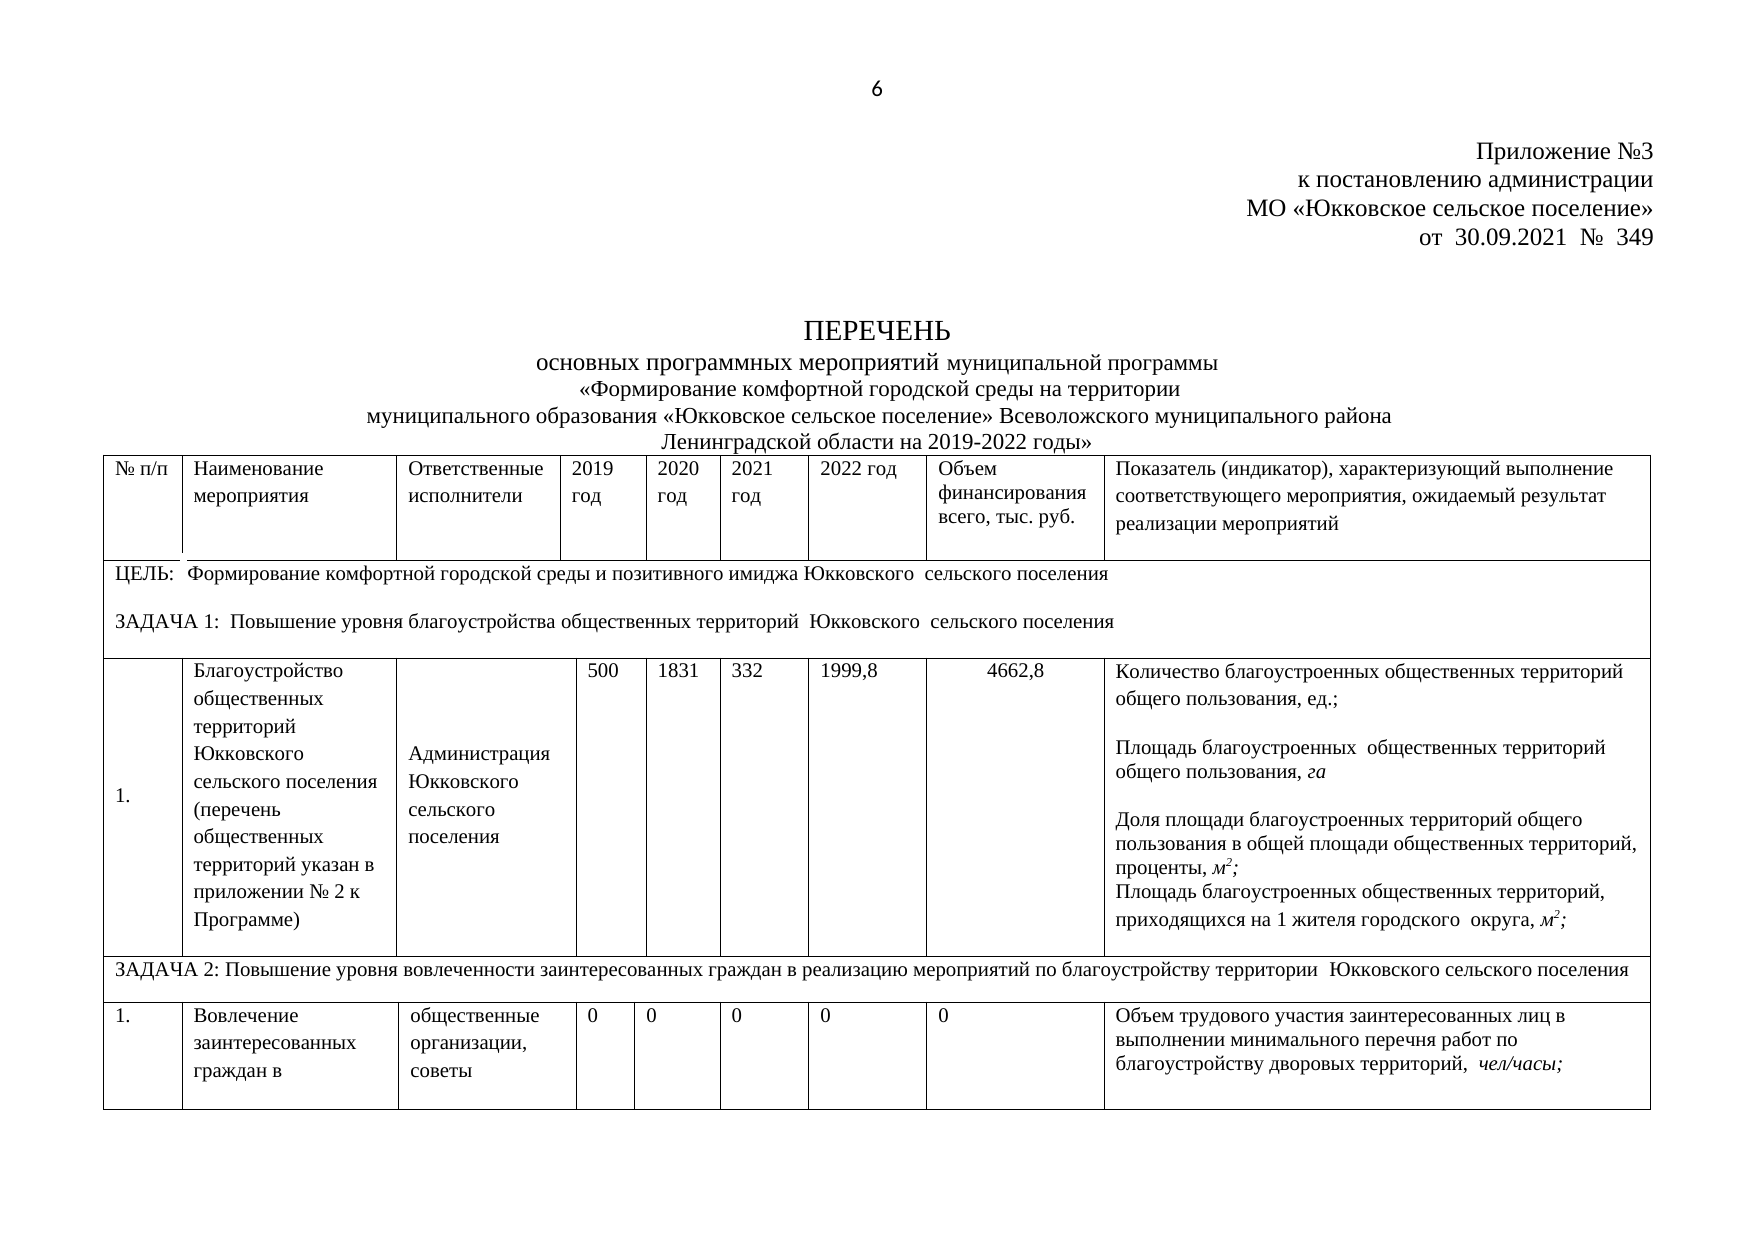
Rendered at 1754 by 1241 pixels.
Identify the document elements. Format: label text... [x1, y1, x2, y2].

table_header Ответственные исполнители [397, 456, 560, 559]
text ПЕРЕЧЕНЬ [100, 313, 1653, 347]
table_cell Количество благоустроенных общественных территорий общего пользования, ед.; Площадь благоустроенных общественных территорий общего пользования, га Доля площади благоустроенных территорий общего пользования в общей площади общественных территорий, проценты, м2; Площадь благоустроенных общественных территорий, приходящихся на 1 жителя городского округа, м2; [1105, 659, 1650, 956]
text от 30.09.2021 № 349 [100, 222, 1653, 251]
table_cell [1105, 1003, 1650, 1109]
table_cell ЗАДАЧА 2: Повышение уровня вовлеченности заинтересованных граждан в реализацию мероприятий по благоустройству территории Юкковского сельского поселения [104, 957, 1650, 1002]
text муниципального образования «Юкковское сельское поселение» Всеволожского муниципального района [100, 402, 1653, 428]
text МО «Юкковское сельское поселение» [100, 193, 1653, 222]
table_cell 0 [635, 1003, 720, 1109]
table_header Объем финансирования всего, тыс. руб. [927, 456, 1104, 559]
table_cell Благоустройство общественных территорий Юкковского сельского поселения (перечень общественных территорий указан в приложении № 2 к Программе) [183, 659, 396, 956]
text основных программных мероприятий муниципальной программы [100, 347, 1653, 375]
text Ленинградской области на 2019-2022 годы» [100, 428, 1653, 454]
table_cell 1999,8 [809, 659, 926, 956]
text «Формирование комфортной городской среды на территории [100, 375, 1653, 402]
table_header Наименование мероприятия [183, 456, 396, 559]
table_cell 1. [104, 659, 182, 956]
table_cell ЦЕЛЬ: Формирование комфортной городской среды и позитивного имиджа Юкковского сельского поселения ЗАДАЧА 1: Повышение уровня благоустройства общественных территорий Юкковского сельского поселения [104, 561, 1650, 657]
table_header № п/п [104, 456, 182, 559]
table_cell Администрация Юкковского сельского поселения [397, 659, 576, 956]
table_cell 4662,8 [927, 659, 1104, 956]
text Приложение №3 [100, 136, 1653, 164]
table_cell 1. [104, 1003, 182, 1109]
table_cell 1831 [647, 659, 720, 956]
table_cell 500 [577, 659, 646, 956]
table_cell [183, 1003, 398, 1109]
table_header 2020 год [647, 456, 720, 559]
table_header 2019 год [561, 456, 646, 559]
table_cell 332 [721, 659, 808, 956]
table_header 2022 год [809, 456, 926, 559]
text к постановлению администрации [100, 164, 1653, 193]
table_header 2021 год [721, 456, 808, 559]
table_cell 0 [927, 1003, 1104, 1109]
table_cell 0 [809, 1003, 926, 1109]
table_header Показатель (индикатор), характеризующий выполнение соответствующего мероприятия, ожидаемый результат реализации мероприятий [1105, 456, 1650, 559]
table_cell 0 [577, 1003, 634, 1109]
table_cell 0 [721, 1003, 808, 1109]
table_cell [399, 1003, 576, 1109]
